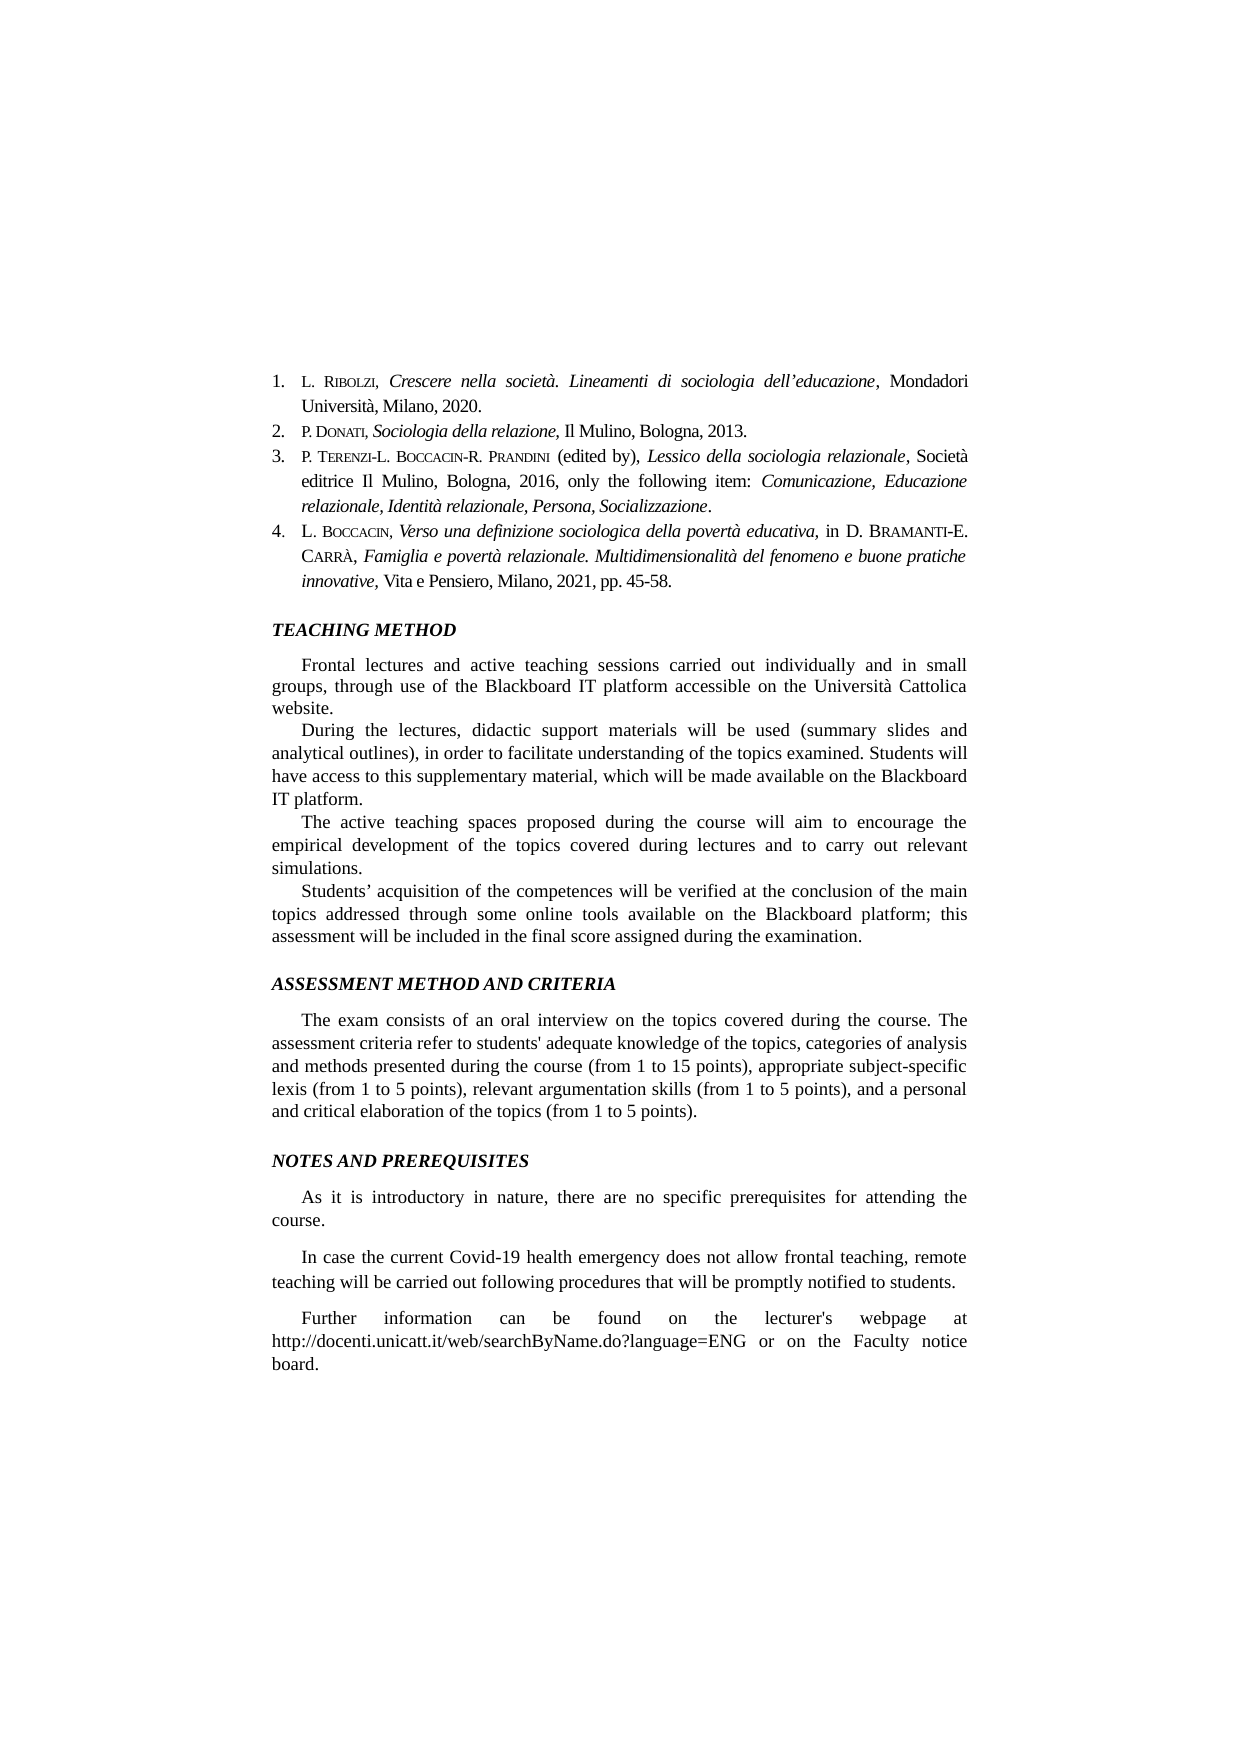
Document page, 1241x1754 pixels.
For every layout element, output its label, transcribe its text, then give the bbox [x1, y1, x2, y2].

text Frontal lectures and active teaching sessions carried out individually and in small groups, through use of the Blackboard IT platform accessible on the Università Cattolica website. [272, 654, 968, 718]
text As it is introductory in nature, there are no specific prerequisites for attending the course. [272, 1185, 968, 1231]
text ASSESSMENT METHOD AND CRITERIA [272, 972, 968, 995]
text 2. P. Donati, Sociologia della relazione, Il Mulino, Bologna, 2013. [272, 416, 968, 441]
text Further information can be found on the lecturer's webpage at http://docenti.unicatt.it/web/searchByName.do?language=ENG or on the Faculty notice board. [272, 1306, 968, 1374]
text NOTES AND PREREQUISITES [272, 1147, 968, 1172]
text The active teaching spaces proposed during the course will aim to encourage the empirical development of the topics covered during lectures and to carry out relevant simulations. [272, 810, 968, 879]
text Students’ acquisition of the competences will be verified at the conclusion of the main topics addressed through some online tools available on the Blackboard platform; this assessment will be included in the final score assigned during the examination. [272, 879, 968, 947]
list L. Ribolzi, Crescere nella società. Lineamenti di sociologia dell’educazione, Mondadori Università, Milano, 2020. [272, 366, 968, 416]
text During the lectures, didactic support materials will be used (summary slides and analytical outlines), in order to facilitate understanding of the topics examined. Students will have access to this supplementary material, which will be made available on the Blackboard IT platform. [272, 718, 968, 810]
text TEACHING METHOD [272, 616, 968, 641]
text In case the current Covid-19 health emergency does not allow frontal teaching, remote teaching will be carried out following procedures that will be promptly notified to students. [272, 1243, 968, 1293]
text 3. P. Terenzi-L. Boccacin-R. Prandini (edited by), Lessico della sociologia relazionale, Società editrice Il Mulino, Bologna, 2016, only the following item: Comunicazione, Educazione relazionale, Identità relazionale, Persona, Socializzazione. [272, 441, 968, 516]
text 4. L. Boccacin, Verso una definizione sociologica della povertà educativa, in D. Bramanti-E. Carrà, Famiglia e povertà relazionale. Multidimensionalità del fenomeno e buone pratiche innovative, Vita e Pensiero, Milano, 2021, pp. 45-58. [272, 516, 968, 591]
text The exam consists of an oral interview on the topics covered during the course. The assessment criteria refer to students' adequate knowledge of the topics, categories of analysis and methods presented during the course (from 1 to 15 points), appropriate subject-specific lexis (from 1 to 5 points), relevant argumentation skills (from 1 to 5 points), and a personal and critical elaboration of the topics (from 1 to 5 points). [272, 1008, 968, 1122]
